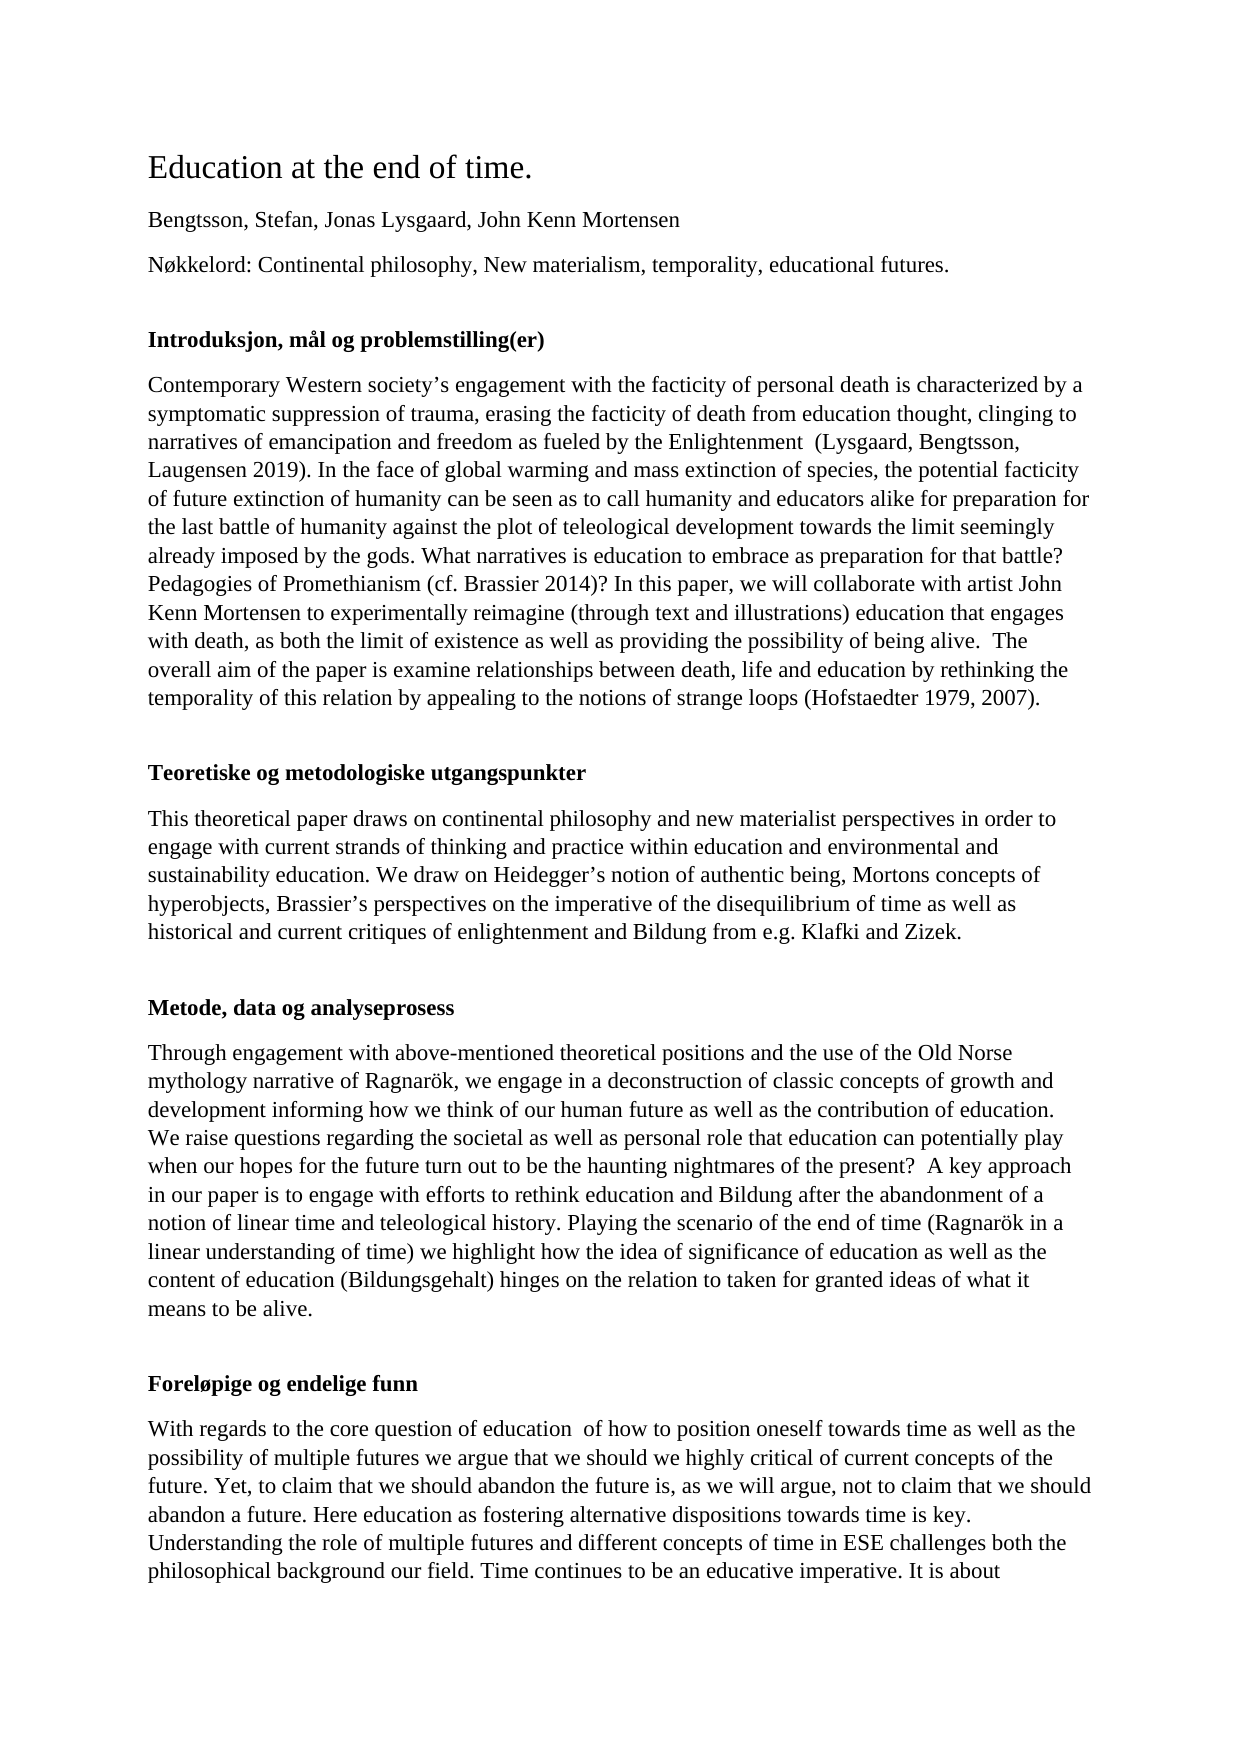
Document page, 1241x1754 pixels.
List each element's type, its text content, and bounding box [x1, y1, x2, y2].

text This theoretical paper draws on continental philosophy and new materialist perspectives in order to engage with current strands of thinking and practice within education and environmental and sustainability education. We draw on Heidegger’s notion of authentic being, Mortons concepts of hyperobjects, Brassier’s perspectives on the imperative of the disequilibrium of time as well as historical and current critiques of enlightenment and Bildung from e.g. Klafki and Zizek. [148, 804, 1093, 975]
text Metode, data og analyseprosess [148, 994, 1093, 1020]
text Teoretiske og metodologiske utgangspunkter [148, 759, 1093, 786]
text Through engagement with above-mentioned theoretical positions and the use of the Old Norse mythology narrative of Ragnarök, we engage in a deconstruction of classic concepts of growth and development informing how we think of our human future as well as the contribution of education. We raise questions regarding the societal as well as personal role that education can potentially play when our hopes for the future turn out to be the haunting nightmares of the present? A key approach in our paper is to engage with efforts to rethink education and Bildung after the abandonment of a notion of linear time and teleological history. Playing the scenario of the end of time (Ragnarök in a linear understanding of time) we highlight how the idea of significance of education as well as the content of education (Bildungsgehalt) hinges on the relation to taken for granted ideas of what it means to be alive. [148, 1039, 1093, 1351]
text Education at the end of time. [148, 148, 1093, 186]
text Contemporary Western society’s engagement with the facticity of personal death is characterized by a symptomatic suppression of trauma, erasing the facticity of death from education thought, clinging to narratives of emancipation and freedom as fueled by the Enlightenment (Lysgaard, Bengtsson, Laugensen 2019). In the face of global warming and mass extinction of species, the potential facticity of future extinction of humanity can be seen as to call humanity and educators alike for preparation for the last battle of humanity against the plot of teleological development towards the limit seemingly already imposed by the gods. What narratives is education to embrace as preparation for that battle? Pedagogies of Promethianism (cf. Brassier 2014)? In this paper, we will collaborate with artist John Kenn Mortensen to experimentally reimagine (through text and illustrations) education that engages with death, as both the limit of existence as well as providing the possibility of being alive. The overall aim of the paper is examine relationships between death, life and education by rethinking the temporality of this relation by appealing to the notions of strange loops (Hofstaedter 1979, 2007). [148, 371, 1093, 741]
text Nøkkelord: Continental philosophy, New materialism, temporality, educational futures. [148, 251, 1093, 307]
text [148, 1415, 1093, 1584]
text Introduksjon, mål og problemstilling(er) [148, 326, 1093, 352]
text Foreløpige og endelige funn [148, 1370, 1093, 1397]
text Bengtsson, Stefan, Jonas Lysgaard, John Kenn Mortensen [148, 206, 1093, 232]
